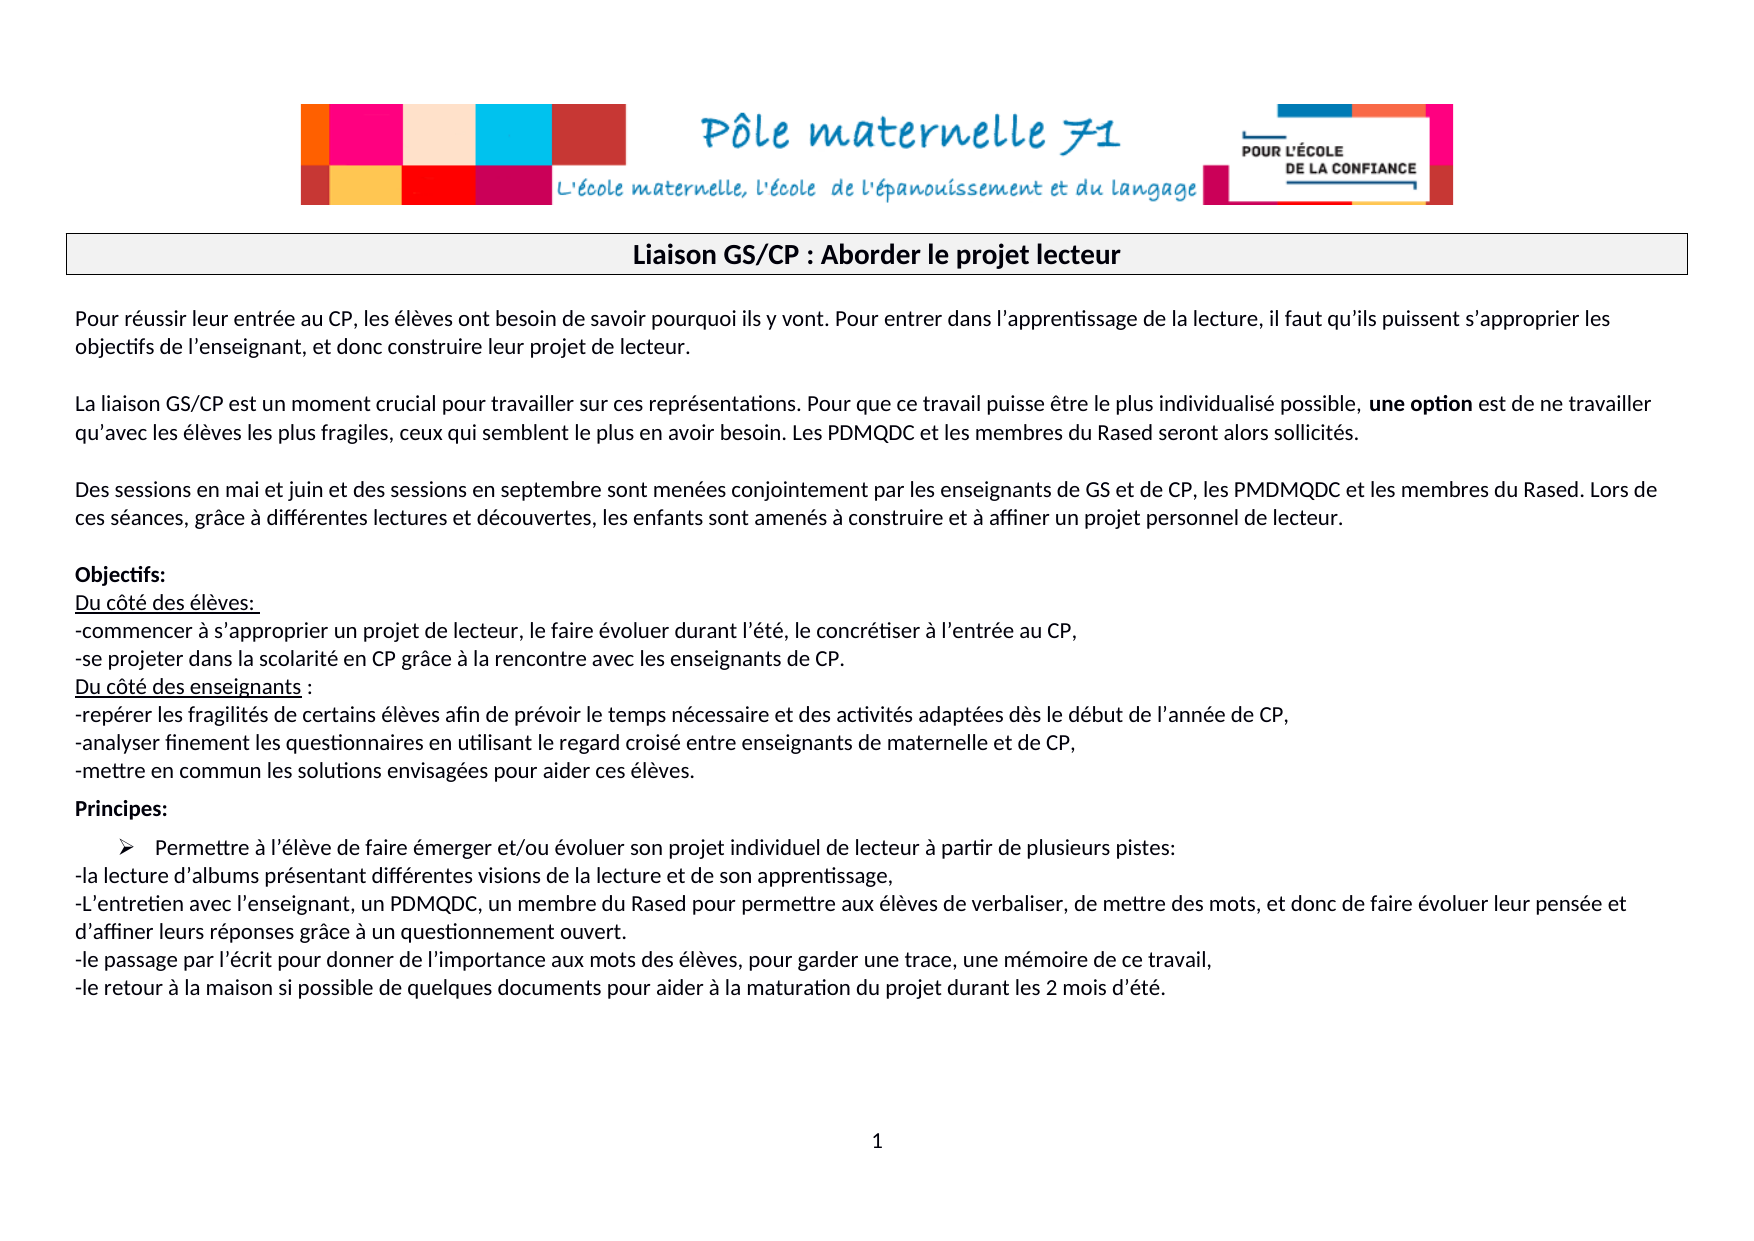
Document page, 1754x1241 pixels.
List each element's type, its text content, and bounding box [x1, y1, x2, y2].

text Principes: [75, 794, 1679, 823]
text -le passage par l’écrit pour donner de l’importance aux mots des élèves, pour garder une trace, une mémoire de ce travail, [75, 945, 1679, 973]
text Des sessions en mai et juin et des sessions en septembre sont menées conjointement par les enseignants de GS et de CP, les PMDMQDC et les membres du Rased. Lors de ces séances, grâce à différentes lectures et découvertes, les enfants sont amenés à construire et à affiner un projet personnel de lecteur. [75, 475, 1679, 531]
text -L’entretien avec l’enseignant, un PDMQDC, un membre du Rased pour permettre aux élèves de verbaliser, de mettre des mots, et donc de faire évoluer leur pensée et d’affiner leurs réponses grâce à un questionnement ouvert. [75, 889, 1679, 945]
text Objectifs: [75, 560, 1679, 588]
text -la lecture d’albums présentant différentes visions de la lecture et de son apprentissage, [75, 861, 1679, 889]
text Du côté des élèves: [75, 588, 1679, 616]
picture [300, 104, 1454, 205]
text -analyser finement les questionnaires en utilisant le regard croisé entre enseignants de maternelle et de CP, [75, 728, 1679, 756]
text La liaison GS/CP est un moment crucial pour travailler sur ces représentations. Pour que ce travail puisse être le plus individualisé possible, une option est de ne travailler qu’avec les élèves les plus fragiles, ceux qui semblent le plus en avoir besoin. Les PDMQDC et les membres du Rased seront alors sollicités. [75, 389, 1679, 446]
text -le retour à la maison si possible de quelques documents pour aider à la maturation du projet durant les 2 mois d’été. [75, 973, 1679, 1001]
text -se projeter dans la scolarité en CP grâce à la rencontre avec les enseignants de CP. [75, 644, 1679, 672]
text Du côté des enseignants : [75, 672, 1679, 700]
text -repérer les fragilités de certains élèves afin de prévoir le temps nécessaire et des activités adaptées dès le début de l’année de CP, [75, 700, 1679, 728]
text Liaison GS/CP : Aborder le projet lecteur [67, 234, 1687, 274]
list Permettre à l’élève de faire émerger et/ou évoluer son projet individuel de lecteur à partir de plusieurs pistes: [117, 833, 1679, 861]
text -commencer à s’approprier un projet de lecteur, le faire évoluer durant l’été, le concrétiser à l’entrée au CP, [75, 616, 1679, 644]
text -mettre en commun les solutions envisagées pour aider ces élèves. [75, 756, 1679, 784]
text Pour réussir leur entrée au CP, les élèves ont besoin de savoir pourquoi ils y vont. Pour entrer dans l’apprentissage de la lecture, il faut qu’ils puissent s’approprier les objectifs de l’enseignant, et donc construire leur projet de lecteur. [75, 304, 1679, 360]
